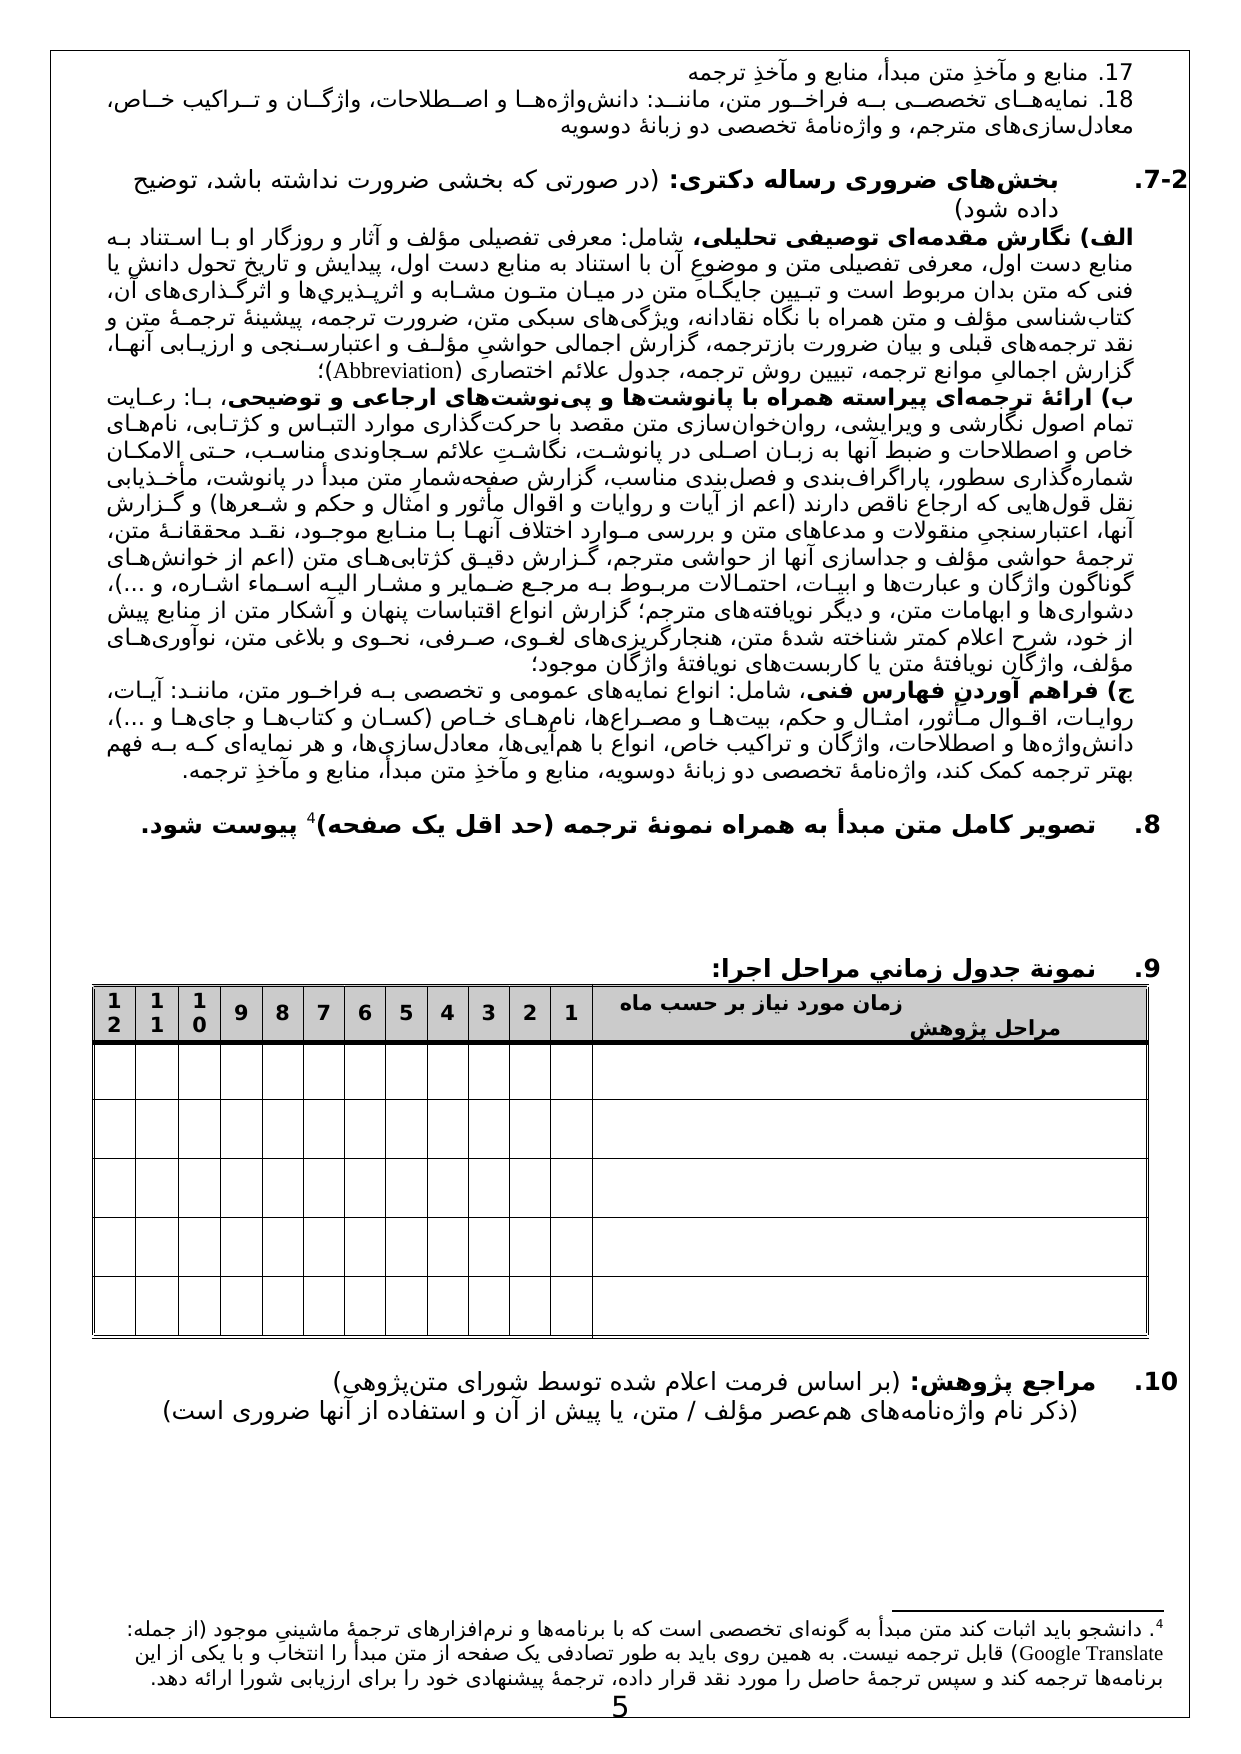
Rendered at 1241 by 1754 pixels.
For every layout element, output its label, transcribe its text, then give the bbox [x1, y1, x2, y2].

table_cell [179, 1277, 220, 1335]
table_cell [428, 1218, 468, 1276]
table_cell [386, 1218, 427, 1276]
table_cell [345, 1277, 385, 1335]
table_header 4 [428, 987, 468, 1040]
table_cell [551, 1100, 592, 1158]
table_cell [428, 1159, 468, 1217]
table_cell [510, 1100, 550, 1158]
table_cell [345, 1159, 385, 1217]
table_cell [221, 1159, 262, 1217]
text (ذکر نام واژه‌نامه‌های هم‌عصر مؤلف / متن، يا پيش از آن و استفاده از آنها ضروری است) [106, 1396, 1134, 1426]
table_cell [221, 1277, 262, 1335]
table_cell [179, 1045, 220, 1099]
table_header 3 [469, 987, 509, 1040]
table_header 5 [386, 987, 427, 1040]
table_cell [221, 1218, 262, 1276]
table_cell [304, 1100, 344, 1158]
table_cell [304, 1277, 344, 1335]
table_cell [136, 1159, 178, 1217]
table_cell [221, 1100, 262, 1158]
table_cell [263, 1045, 303, 1099]
table_header 2 [510, 987, 550, 1040]
table_cell [593, 1277, 1147, 1335]
table_cell [510, 1159, 550, 1217]
text 18. نمايه‌هاى تخصصى به فراخور متن، مانند: دانش‌واژه‌ها و اصطلاحات، واژگان و تراکيب خاص، معادل‌سازى‌هاى مترجم، و واژه‌نامۀ تخصصى دو زبانۀ دوسويه [106, 86, 1134, 139]
table_cell [345, 1100, 385, 1158]
table_cell [469, 1100, 509, 1158]
list بخش‌های ضروری رساله دکترى: (در صورتى که بخشى ضرورت نداشته باشد، توضيح داده شود) [106, 165, 1134, 224]
list تصوير کامل متن مبدأ به همراه نمونۀ ترجمه (حد اقل يک صفحه) پيوست شود. [106, 810, 1134, 839]
table_cell [179, 1100, 220, 1158]
table_header 11 [136, 987, 178, 1040]
table_cell [136, 1277, 178, 1335]
table_header 9 [221, 987, 262, 1040]
table_header 7 [304, 987, 344, 1040]
table_cell [304, 1218, 344, 1276]
text الف) نگارش مقدمه‌اى توصيفى تحليلى، شامل: معرفى تفصيلى مؤلف و آثار و روزگار او با استناد به منابع دست اول، معرفى تفصيلى متن و موضوعِ آن با استناد به منابع دست اول، پيدايش و تاريخ تحول دانش يا فنى که متن بدان مربوط است و تبيين جايگاه متن در ميان متون مشابه و اثرپذيري‌ها و اثرگذارى‌هاى آن، کتاب‌شناسى مؤلف و متن همراه با نگاه نقادانه، ويژگى‌هاى سبکى متن، ضرورت ترجمه، پيشينۀ ترجمۀ متن و نقد ترجمه‌‌هاى قبلى و بيان ضرورت بازترجمه، گزارش اجمالى حواشىِ مؤلف و اعتبارسنجى و ارزيابى آنها، گزارش اجمالىِ موانع ترجمه، تبيين روش ترجمه، جدول علائم اختصارى (Abbreviation)؛ [106, 224, 1134, 384]
table_cell [593, 1045, 1146, 1099]
table_cell [386, 1045, 427, 1099]
table_cell [593, 1100, 1146, 1158]
table_cell [263, 1277, 303, 1335]
table_cell [304, 1159, 344, 1217]
table_header 1 [551, 987, 592, 1040]
table_cell [93, 1277, 135, 1335]
table_cell [469, 1277, 509, 1335]
table_cell [469, 1159, 509, 1217]
table_cell [551, 1218, 592, 1276]
table_header 8 [263, 987, 303, 1040]
table_cell [95, 1100, 135, 1158]
list نمونة جدول زماني مراحل اجرا: [77, 954, 1134, 983]
table_cell [263, 1218, 303, 1276]
table_cell [510, 1277, 550, 1335]
table_cell [510, 1045, 550, 1099]
text ج) فراهم آوردنِ فهارس فنى، شامل: انواع نمايه‌هاى عمومى و تخصصى به فراخور متن، مانند: آيات، روايات، اقوال مأثور، امثال و حکم، بيت‌ها و مصراع‌ها، نام‌هاى خاص (کسان و کتاب‌ها و جاى‌ها و ...)، دانش‌واژه‌ها و اصطلاحات، واژگان و تراکيب خاص، انواع با هم‌آيى‌ها، معادل‌سازى‌ها، و هر نمايه‌اى که به فهم بهتر ترجمه کمک کند، واژه‌نامۀ تخصصى دو زبانۀ دوسويه، منابع و مآخذِ متن مبدأ، منابع و مآخذِ ترجمه. [106, 677, 1134, 784]
table_header 10 [179, 987, 220, 1040]
table_cell [304, 1045, 344, 1099]
table_cell [428, 1045, 468, 1099]
table_cell [136, 1045, 178, 1099]
table_cell [179, 1159, 220, 1217]
table_cell [386, 1100, 427, 1158]
table_cell [179, 1218, 220, 1276]
table_cell [263, 1100, 303, 1158]
table_cell [469, 1045, 509, 1099]
table_cell [428, 1277, 468, 1335]
table_cell [136, 1218, 178, 1276]
table_cell [136, 1100, 178, 1158]
table_cell [593, 1159, 1146, 1217]
table_cell [551, 1159, 592, 1217]
table_cell [263, 1159, 303, 1217]
table_header زمان مورد نياز بر حسب ماه مراحل پژوهش [593, 987, 1147, 1040]
subtitle مراجع پژوهش: (بر اساس فرمت اعلام شده توسط شوراى متن‌پژوهى) [77, 1367, 1134, 1396]
table_cell [95, 1045, 135, 1099]
text 17. منابع و مآخذِ متن مبدأ، منابع و مآخذِ ترجمه [106, 59, 1134, 86]
table_cell [221, 1045, 262, 1099]
table_cell [95, 1159, 135, 1217]
table_cell [551, 1277, 592, 1335]
table_header 6 [345, 987, 385, 1040]
table_cell [551, 1045, 592, 1099]
table_cell [345, 1045, 385, 1099]
table_header 12 [93, 987, 135, 1040]
table_cell [386, 1277, 427, 1335]
table_cell [386, 1159, 427, 1217]
table_cell [593, 1218, 1146, 1276]
table_cell [95, 1218, 135, 1276]
text ب) ارائۀ ترجمه‌اى پيراسته همراه با پانوشت‌ها و پى‌نوشت‌هاى ارجاعى و توضيحى، با: رعايت تمام اصول نگارشى و ويرايشى، روان‌خوان‌سازى متن مقصد با حرکت‌گذارى موارد التباس و کژتابى، نام‌هاى خاص و اصطلاحات و ضبط آنها به زبان اصلى در پانوشت، نگاشتِ علائم سجاوندى مناسب، حتى الامکان شماره‌گذارى سطور، پاراگراف‌بندى و فصل‌بندى مناسب، گزارش صفحه‌شمارِ متن مبدأ در پانوشت، مأخذيابى نقل قول‌هايى که ارجاع ناقص دارند (اعم از آيات و روايات و اقوال مأثور و امثال و حکم و شعرها) و گزارش آنها، اعتبارسنجىِ منقولات و مدعاهاى متن و بررسى موارد اختلاف آنها با منابع موجود، نقد محققانۀ متن، ترجمۀ حواشى مؤلف و جداسازى آنها از حواشى مترجم، گزارش دقيق کژتابى‌هاى متن (اعم از خوانش‌هاى گوناگون واژگان و عبارت‌ها و ابيات، احتمالات مربوط به مرجع ضماير و مشار اليه اسماء اشاره، و ...)، دشوارى‌ها و ابهامات متن، و ديگر نويافته‌هاى مترجم؛ گزارش انواع اقتباسات پنهان و آشکار متن از منابع پيش از خود، شرح اعلام کمتر شناخته شدۀ متن، هنجارگريزى‌هاى لغوى، صرفى، نحوى و بلاغى متن، نوآورى‌هاى مؤلف، واژگان نويافتۀ متن يا کاربست‌هاى نويافتۀ واژگان موجود؛ [106, 384, 1134, 677]
table_cell [510, 1218, 550, 1276]
table_cell [345, 1218, 385, 1276]
table_cell [428, 1100, 468, 1158]
table_cell [469, 1218, 509, 1276]
